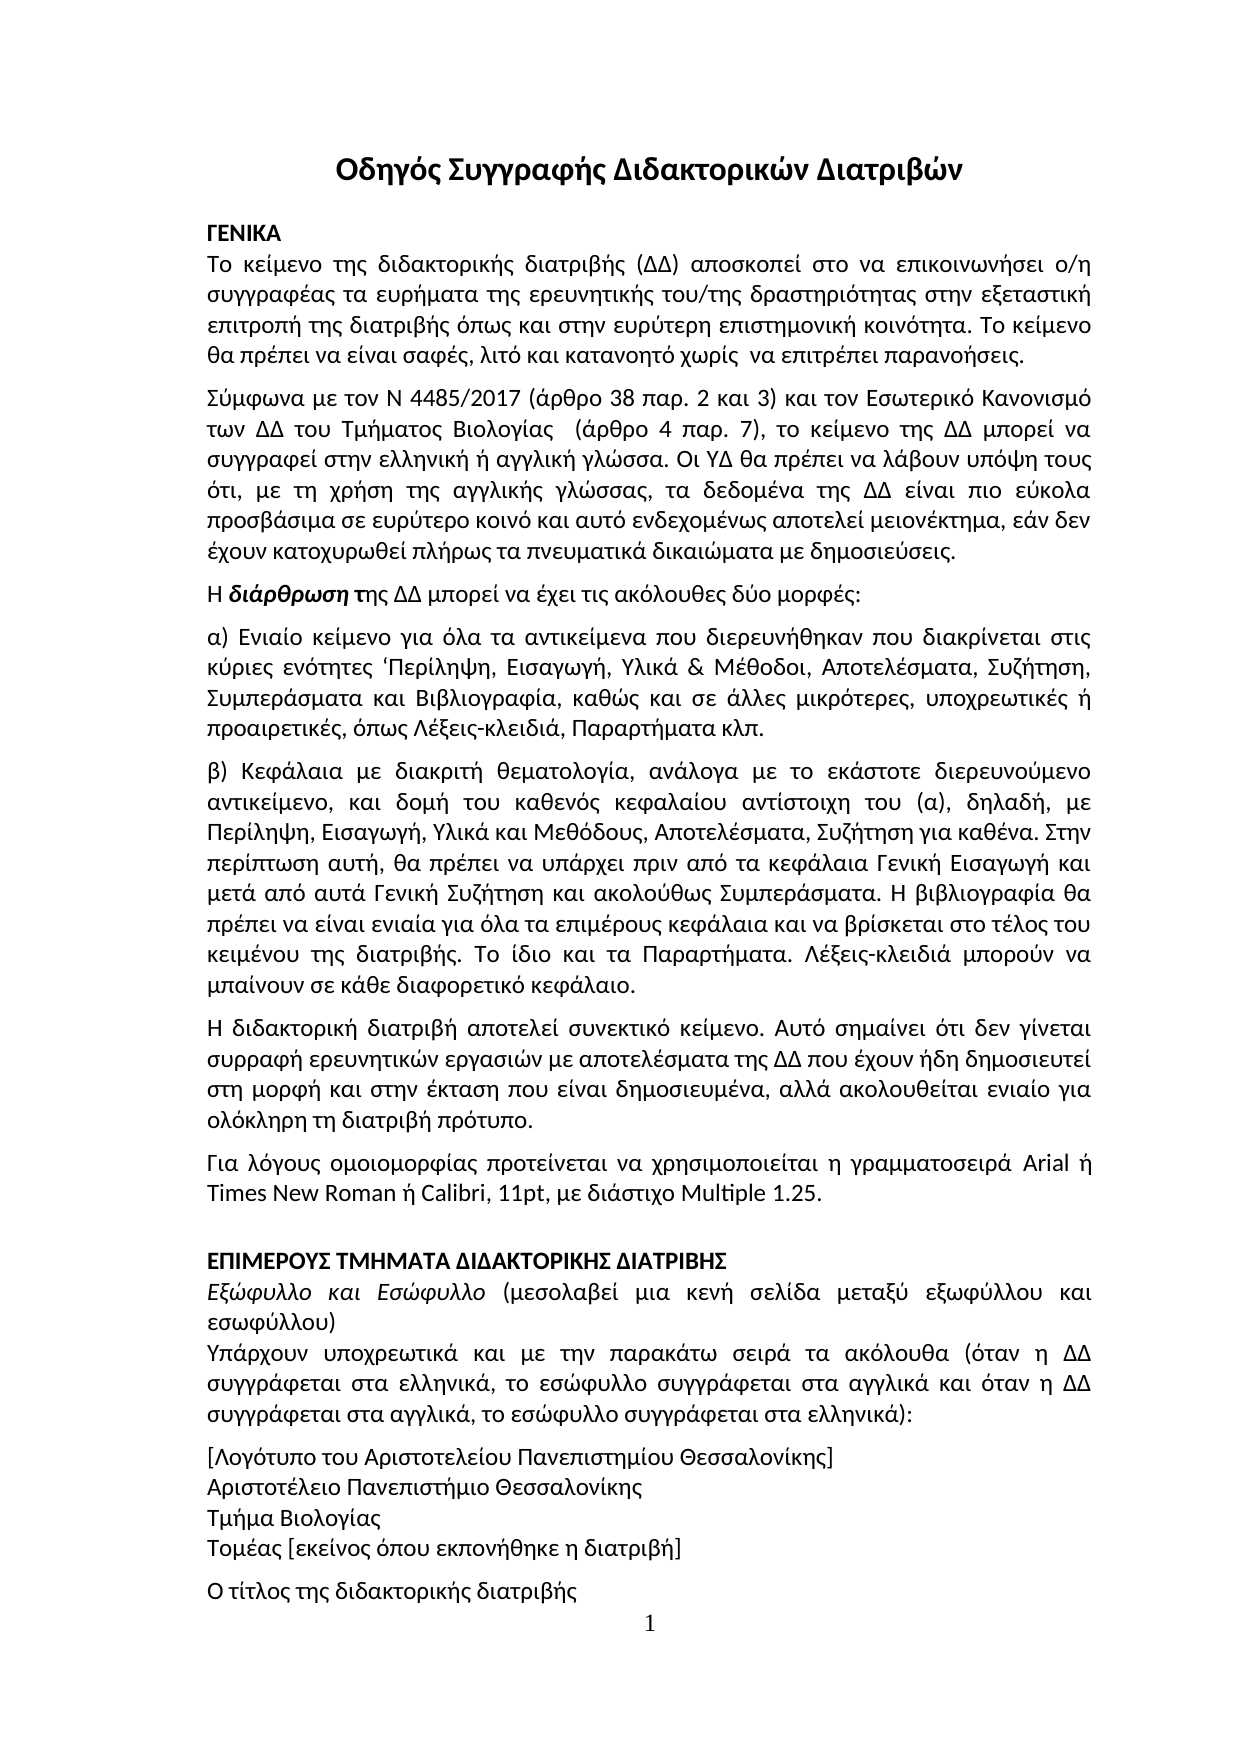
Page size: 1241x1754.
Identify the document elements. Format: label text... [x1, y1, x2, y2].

text β) Κεφάλαια με διακριτή θεματολογία, ανάλογα με το εκάστοτε διερευνούμενο αντικείμενο, και δομή του καθενός κεφαλαίου αντίστοιχη του (α), δηλαδή, με Περίληψη, Εισαγωγή, Υλικά και Μεθόδους, Αποτελέσματα, Συζήτηση για καθένα. Στην περίπτωση αυτή, θα πρέπει να υπάρχει πριν από τα κεφάλαια Γενική Εισαγωγή και μετά από αυτά Γενική Συζήτηση και ακολούθως Συμπεράσματα. Η βιβλιογραφία θα πρέπει να είναι ενιαία για όλα τα επιμέρους κεφάλαια και να βρίσκεται στο τέλος του κειμένου της διατριβής. Το ίδιο και τα Παραρτήματα. Λέξεις-κλειδιά μπορούν να μπαίνουν σε κάθε διαφορετικό κεφάλαιο. [207, 756, 1092, 1000]
text α) Ενιαίο κείμενο για όλα τα αντικείμενα που διερευνήθηκαν που διακρίνεται στις κύριες ενότητες ‘Περίληψη, Εισαγωγή, Υλικά & Μέθοδοι, Αποτελέσματα, Συζήτηση, Συμπεράσματα και Βιβλιογραφία, καθώς και σε άλλες μικρότερες, υποχρεωτικές ή προαιρετικές, όπως Λέξεις-κλειδιά, Παραρτήματα κλπ. [207, 621, 1092, 743]
text [Λογότυπο του Αριστοτελείου Πανεπιστημίου Θεσσαλονίκης] [207, 1441, 1092, 1471]
subtitle Οδηγός Συγγραφής Διδακτορικών Διατριβών [207, 148, 1092, 188]
text Εξώφυλλο και Εσώφυλλο (μεσολαβεί μια κενή σελίδα μεταξύ εξωφύλλου και εσωφύλλου) [207, 1276, 1092, 1337]
text H διάρθρωση της ΔΔ μπορεί να έχει τις ακόλουθες δύο μορφές: [207, 578, 1092, 608]
text Τμήμα Βιολογίας [207, 1502, 1092, 1532]
text Υπάρχουν υποχρεωτικά και με την παρακάτω σειρά τα ακόλουθα (όταν η ΔΔ συγγράφεται στα ελληνικά, το εσώφυλλο συγγράφεται στα αγγλικά και όταν η ΔΔ συγγράφεται στα αγγλικά, το εσώφυλλο συγγράφεται στα ελληνικά): [207, 1337, 1092, 1428]
text Για λόγους ομοιομορφίας προτείνεται να χρησιμοποιείται η γραμματοσειρά Arial ή Times New Roman ή Calibri, 11pt, με διάστιχο Multiple 1.25. [207, 1147, 1092, 1208]
text Ο τίτλος της διδακτορικής διατριβής [207, 1576, 1092, 1606]
text Το κείμενο της διδακτορικής διατριβής (ΔΔ) αποσκοπεί στο να επικοινωνήσει ο/η συγγραφέας τα ευρήματα της ερευνητικής του/της δραστηριότητας στην εξεταστική επιτροπή της διατριβής όπως και στην ευρύτερη επιστημονική κοινότητα. Το κείμενο θα πρέπει να είναι σαφές, λιτό και κατανοητό χωρίς να επιτρέπει παρανοήσεις. [207, 248, 1092, 370]
text Σύμφωνα με τον Ν 4485/2017 (άρθρο 38 παρ. 2 και 3) και τον Εσωτερικό Κανονισμό των ΔΔ του Τμήματος Βιολογίας (άρθρο 4 παρ. 7), το κείμενο της ΔΔ μπορεί να συγγραφεί στην ελληνική ή αγγλική γλώσσα. Οι ΥΔ θα πρέπει να λάβουν υπόψη τους ότι, με τη χρήση της αγγλικής γλώσσας, τα δεδομένα της ΔΔ είναι πιο εύκολα προσβάσιμα σε ευρύτερο κοινό και αυτό ενδεχομένως αποτελεί μειονέκτημα, εάν δεν έχουν κατοχυρωθεί πλήρως τα πνευματικά δικαιώματα με δημοσιεύσεις. [207, 382, 1092, 565]
text ΕΠΙΜΕΡΟΥΣ ΤΜΗΜΑΤΑ ΔΙΔΑΚΤΟΡΙΚΗΣ ΔΙΑΤΡΙΒΗΣ [207, 1245, 1092, 1276]
text Αριστοτέλειο Πανεπιστήμιο Θεσσαλονίκης [207, 1471, 1092, 1502]
text Τομέας [εκείνος όπου εκπονήθηκε η διατριβή] [207, 1532, 1092, 1563]
text Η διδακτορική διατριβή αποτελεί συνεκτικό κείμενο. Αυτό σημαίνει ότι δεν γίνεται συρραφή ερευνητικών εργασιών με αποτελέσματα της ΔΔ που έχουν ήδη δημοσιευτεί στη μορφή και στην έκταση που είναι δημοσιευμένα, αλλά ακολουθείται ενιαίο για ολόκληρη τη διατριβή πρότυπο. [207, 1012, 1092, 1134]
text ΓΕΝΙΚΑ [207, 217, 1092, 248]
